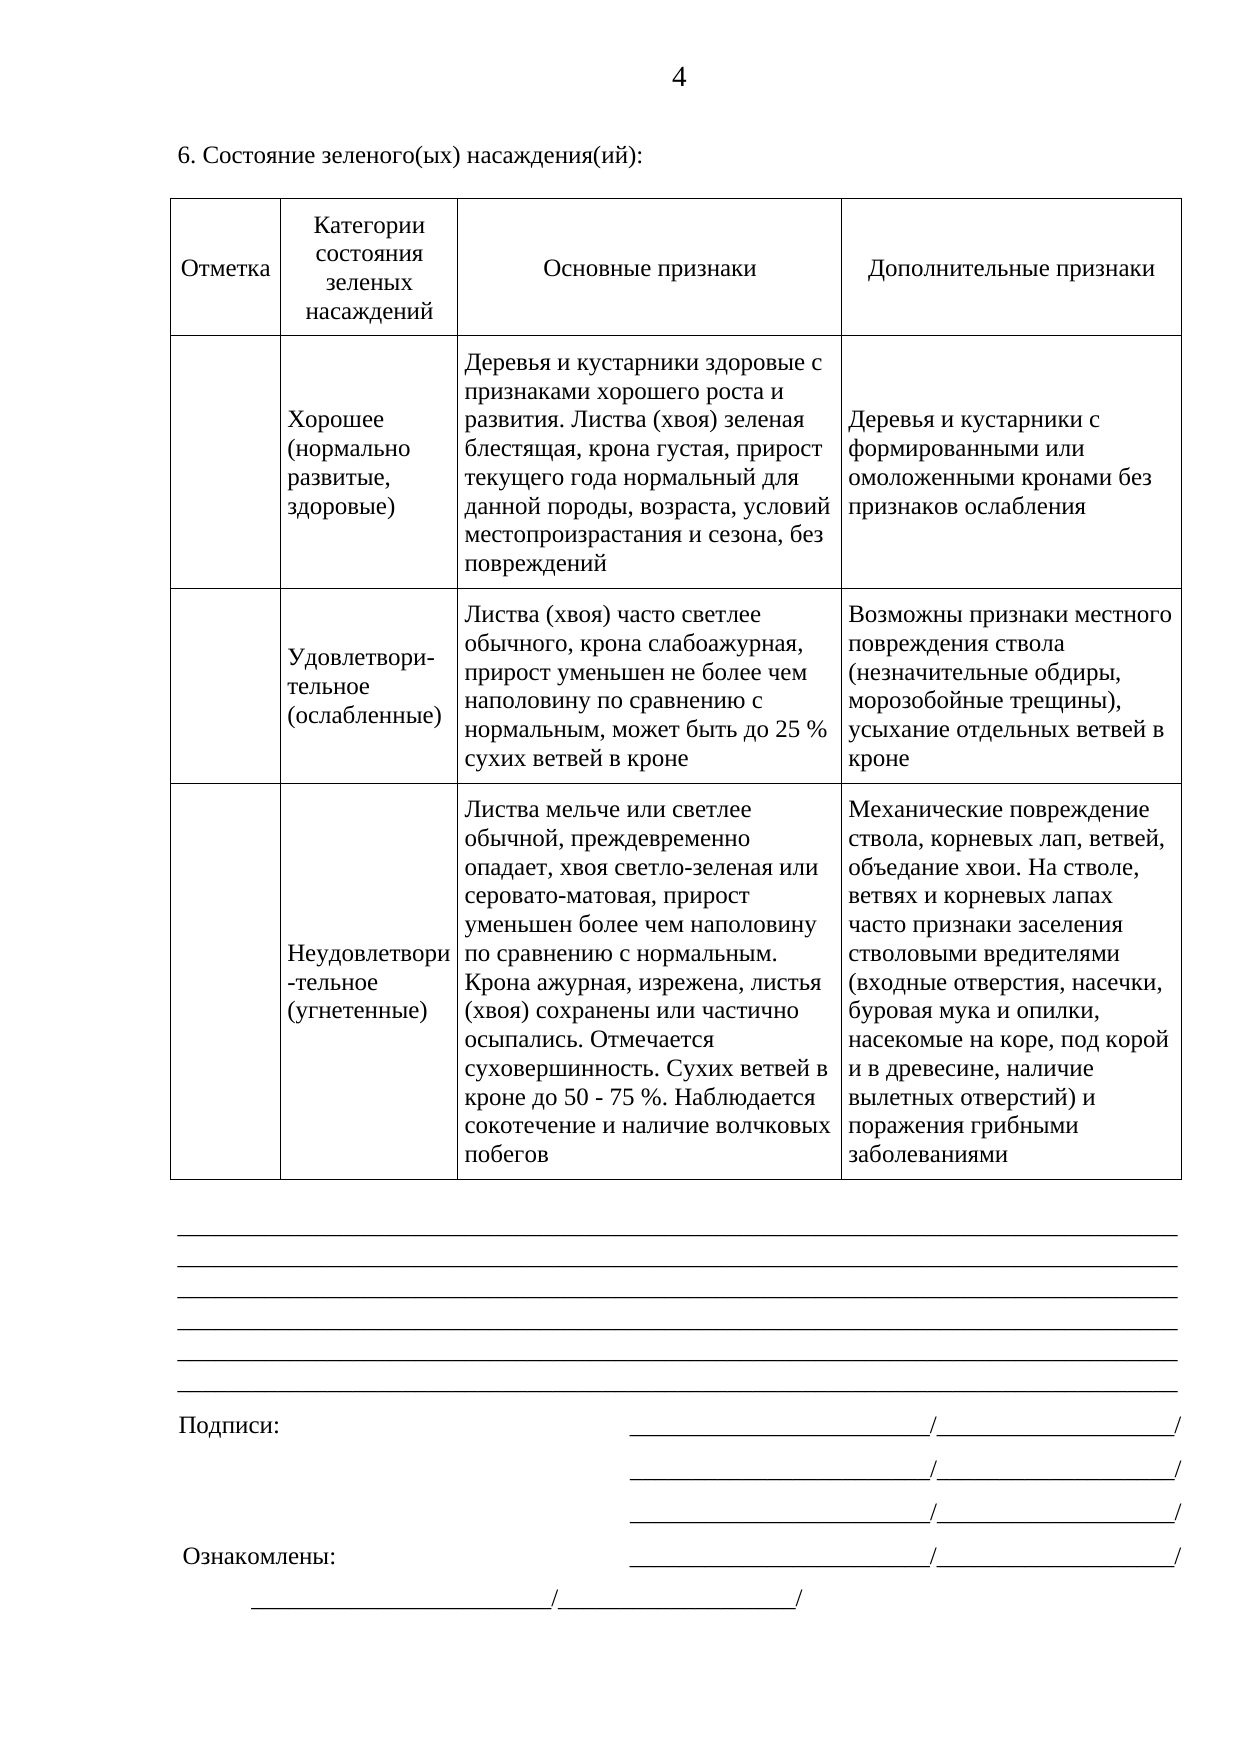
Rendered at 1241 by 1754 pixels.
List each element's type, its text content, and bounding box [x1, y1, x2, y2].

table_header Отметка [171, 199, 280, 335]
text 6. Состояние зеленого(ых) насаждения(ий): [177, 141, 1181, 169]
table_cell Листва мельче или светлее обычной, преждевременно опадает, хвоя светло-зеленая или серовато-матовая, прирост уменьшен более чем наполовину по сравнению с нормальным. Крона ажурная, изрежена, листья (хвоя) сохранены или частично осыпались. Отмечается суховершинность. Сухих ветвей в кроне до 50 - 75 %. Наблюдается сокотечение и наличие волчковых побегов [458, 784, 841, 1178]
text ________________________/___________________/ [177, 1452, 1181, 1483]
text ________________________________________________________________________________________________________________________________________________________________ [177, 1333, 1181, 1396]
text ________________________/___________________/ [177, 1583, 1181, 1612]
table_cell Удовлетвори-тельное (ослабленные) [281, 589, 457, 782]
table_cell Листва (хвоя) часто светлее обычного, крона слабоажурная, прирост уменьшен не более чем наполовину по сравнению с нормальным, может быть до 25 % сухих ветвей в кроне [458, 589, 841, 782]
table_cell Неудовлетвори-тельное (угнетенные) [281, 784, 457, 1178]
table_cell Деревья и кустарники с формированными или омоложенными кронами без признаков ослабления [842, 336, 1181, 588]
table_header Дополнительные признаки [842, 199, 1181, 335]
table_cell Деревья и кустарники здоровые с признаками хорошего роста и развития. Листва (хвоя) зеленая блестящая, крона густая, прирост текущего года нормальный для данной породы, возраста, условий местопроизрастания и сезона, без повреждений [458, 336, 841, 588]
table_cell [171, 589, 280, 782]
table_cell Возможны признаки местного повреждения ствола (незначительные обдиры, морозобойные трещины), усыхание отдельных ветвей в кроне [842, 589, 1181, 782]
table_header Категории состояния зеленых насаждений [281, 199, 457, 335]
table_cell [171, 336, 280, 588]
text ________________________________________________________________________________________________________________________________________________________________________________________________________________________________________________________________________________________________________________________________ [177, 1208, 1181, 1333]
table_cell [171, 784, 280, 1178]
text Подписи: ________________________/___________________/ [177, 1408, 1181, 1439]
table_header Основные признаки [458, 199, 841, 335]
table_cell Механические повреждение ствола, корневых лап, ветвей, объедание хвои. На стволе, ветвях и корневых лапах часто признаки заселения стволовыми вредителями (входные отверстия, насечки, буровая мука и опилки, насекомые на коре, под корой и в древесине, наличие вылетных отверстий) и поражения грибными заболеваниями [842, 784, 1181, 1178]
table_cell Хорошее (нормально развитые, здоровые) [281, 336, 457, 588]
text ________________________/___________________/ [177, 1496, 1181, 1527]
text Ознакомлены: ________________________/___________________/ [177, 1539, 1181, 1571]
